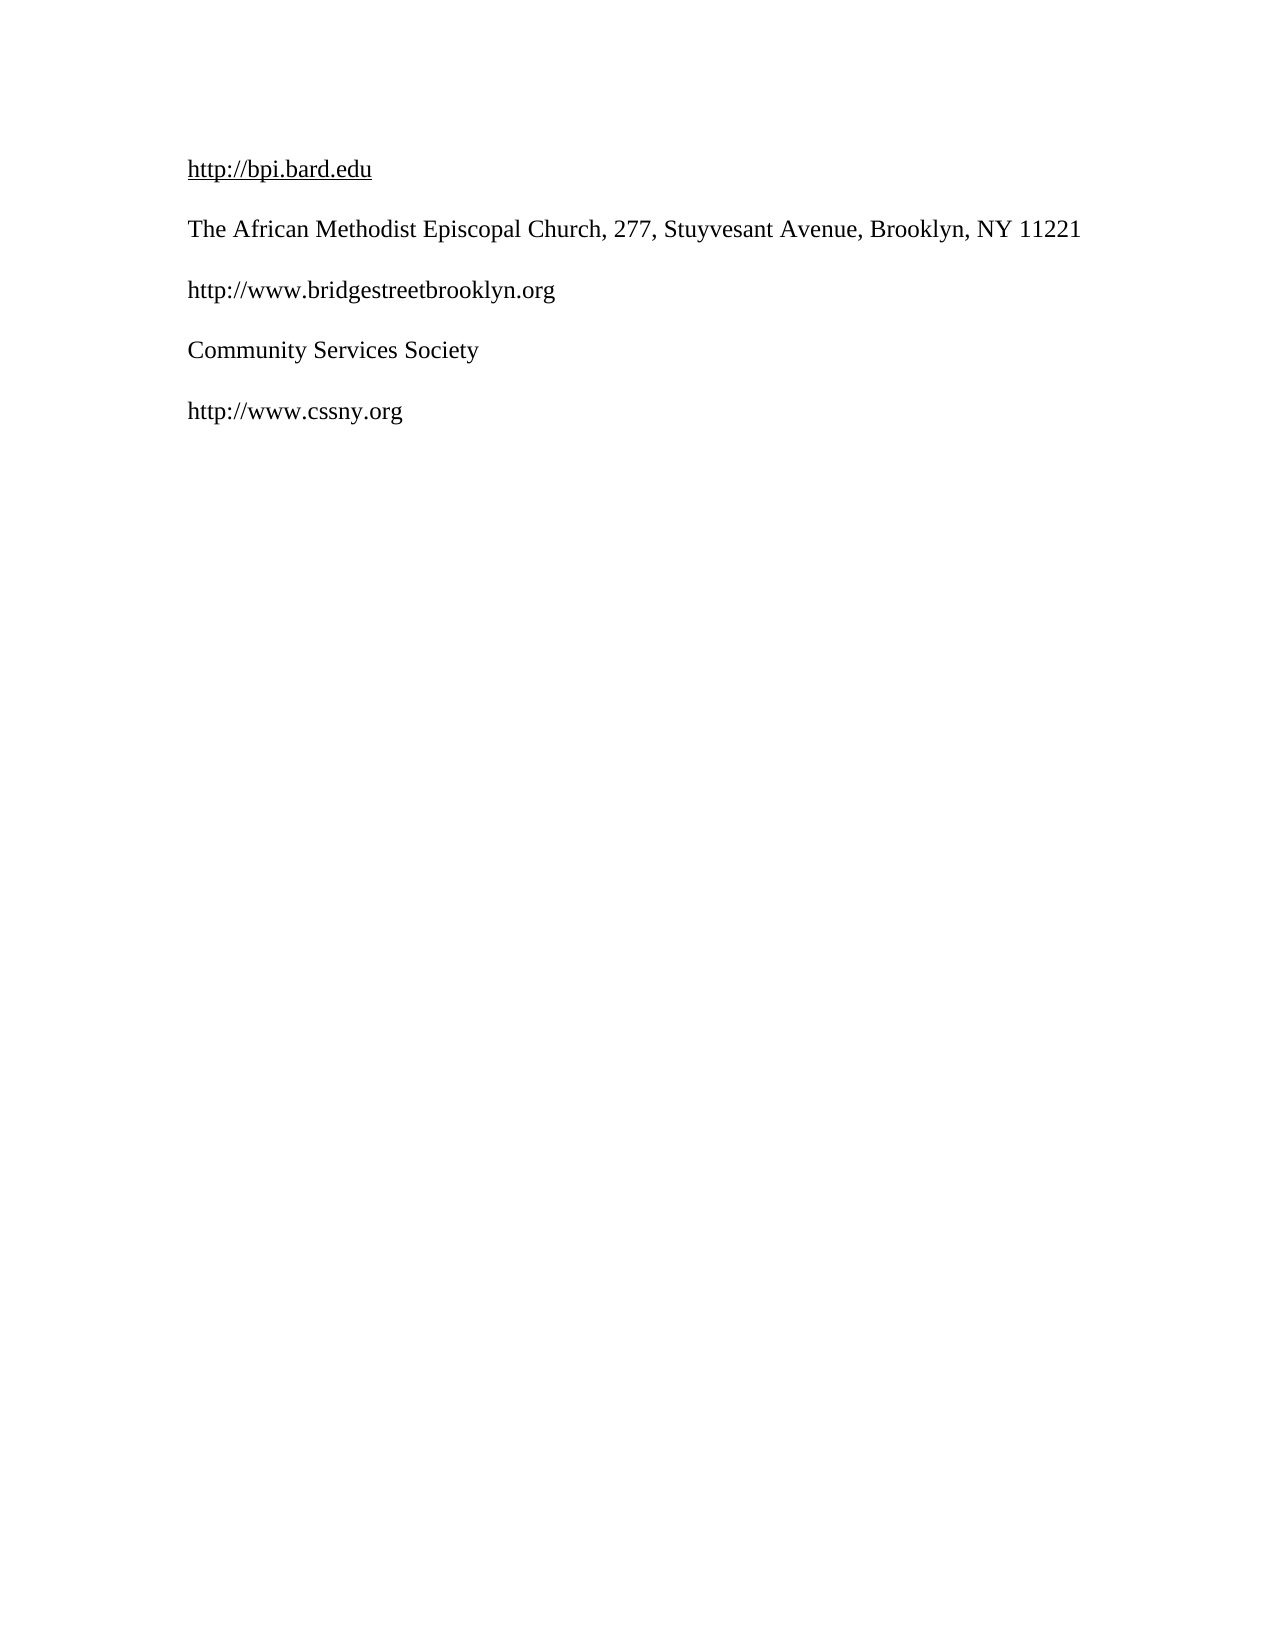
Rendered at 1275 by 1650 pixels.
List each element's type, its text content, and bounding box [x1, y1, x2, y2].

text Brooklyn, [187, 211, 1087, 243]
